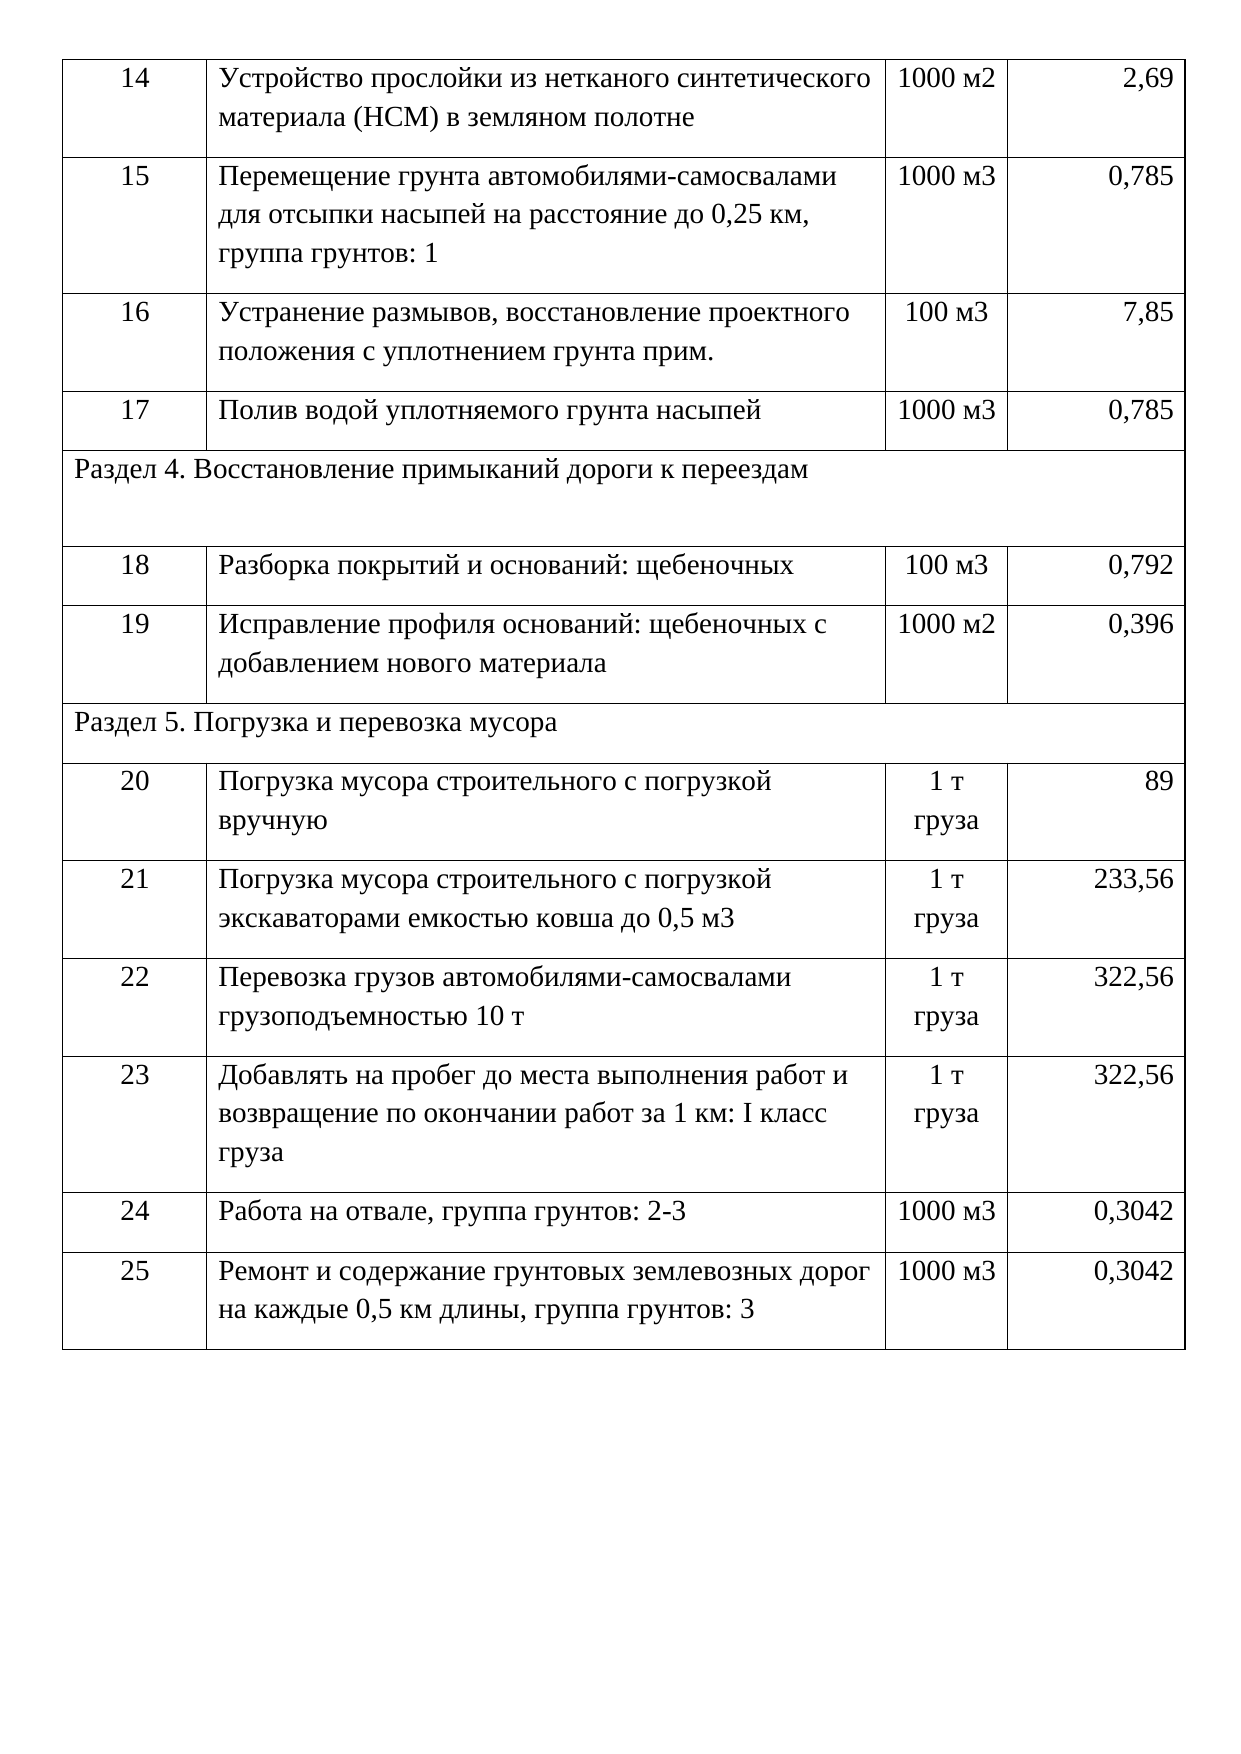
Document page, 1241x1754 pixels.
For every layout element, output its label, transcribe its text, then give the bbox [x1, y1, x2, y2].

table_cell 22 [63, 959, 206, 1056]
table_cell Устранение размывов, восстановление проектного положения с уплотнением грунта прим. [207, 294, 885, 391]
table_cell Устройство прослойки из нетканого синтетического материала (НСМ) в земляном полотне [207, 60, 885, 157]
table_cell Раздел 5. Погрузка и перевозка мусора [63, 704, 1184, 762]
table_cell 100 м3 [886, 547, 1007, 605]
table_cell 1000 м3 [886, 392, 1007, 450]
table_cell Работа на отвале, группа грунтов: 2-3 [207, 1193, 885, 1252]
table_cell 19 [63, 606, 206, 703]
table_cell 20 [63, 764, 206, 860]
table_cell 0,3042 [1008, 1193, 1184, 1252]
table_cell 1000 м3 [886, 1253, 1007, 1349]
table_cell 1 т груза [886, 1057, 1007, 1192]
table_cell 7,85 [1008, 294, 1184, 391]
table_cell 1 т груза [886, 764, 1007, 860]
table_cell 89 [1008, 764, 1184, 860]
table_cell 1 т груза [886, 861, 1007, 958]
table_cell Погрузка мусора строительного с погрузкой вручную [207, 764, 885, 860]
table_cell 15 [63, 158, 206, 293]
table_cell 21 [63, 861, 206, 958]
table_cell 100 м3 [886, 294, 1007, 391]
table_cell 25 [63, 1253, 206, 1349]
table_cell 0,785 [1008, 158, 1184, 293]
table_cell Погрузка мусора строительного с погрузкой экскаваторами емкостью ковша до 0,5 м3 [207, 861, 885, 958]
table_cell 16 [63, 294, 206, 391]
table_cell 23 [63, 1057, 206, 1192]
table_cell 1000 м2 [886, 60, 1007, 157]
table_cell Исправление профиля оснований: щебеночных с добавлением нового материала [207, 606, 885, 703]
table_cell Добавлять на пробег до места выполнения работ и возвращение по окончании работ за 1 км: I класс груза [207, 1057, 885, 1192]
table_cell Перемещение грунта автомобилями-самосвалами для отсыпки насыпей на расстояние до 0,25 км, группа грунтов: 1 [207, 158, 885, 293]
table_cell 18 [63, 547, 206, 605]
table_cell 0,785 [1008, 392, 1184, 450]
table_cell 1000 м3 [886, 1193, 1007, 1252]
table_cell Раздел 4. Восстановление примыканий дороги к переездам [63, 451, 1184, 546]
table_cell Перевозка грузов автомобилями-самосвалами грузоподъемностью 10 т [207, 959, 885, 1056]
table_cell 14 [63, 60, 206, 157]
table_cell 233,56 [1008, 861, 1184, 958]
table_cell 1000 м3 [886, 158, 1007, 293]
table_cell 24 [63, 1193, 206, 1252]
table_cell 322,56 [1008, 1057, 1184, 1192]
table_cell 0,3042 [1008, 1253, 1184, 1349]
table_cell 17 [63, 392, 206, 450]
table_cell Ремонт и содержание грунтовых землевозных дорог на каждые 0,5 км длины, группа грунтов: 3 [207, 1253, 885, 1349]
table_cell 0,792 [1008, 547, 1184, 605]
table_cell 0,396 [1008, 606, 1184, 703]
table_cell 1 т груза [886, 959, 1007, 1056]
table_cell 322,56 [1008, 959, 1184, 1056]
table_cell 1000 м2 [886, 606, 1007, 703]
table_cell Полив водой уплотняемого грунта насыпей [207, 392, 885, 450]
table_cell 2,69 [1008, 60, 1184, 157]
table_cell Разборка покрытий и оснований: щебеночных [207, 547, 885, 605]
